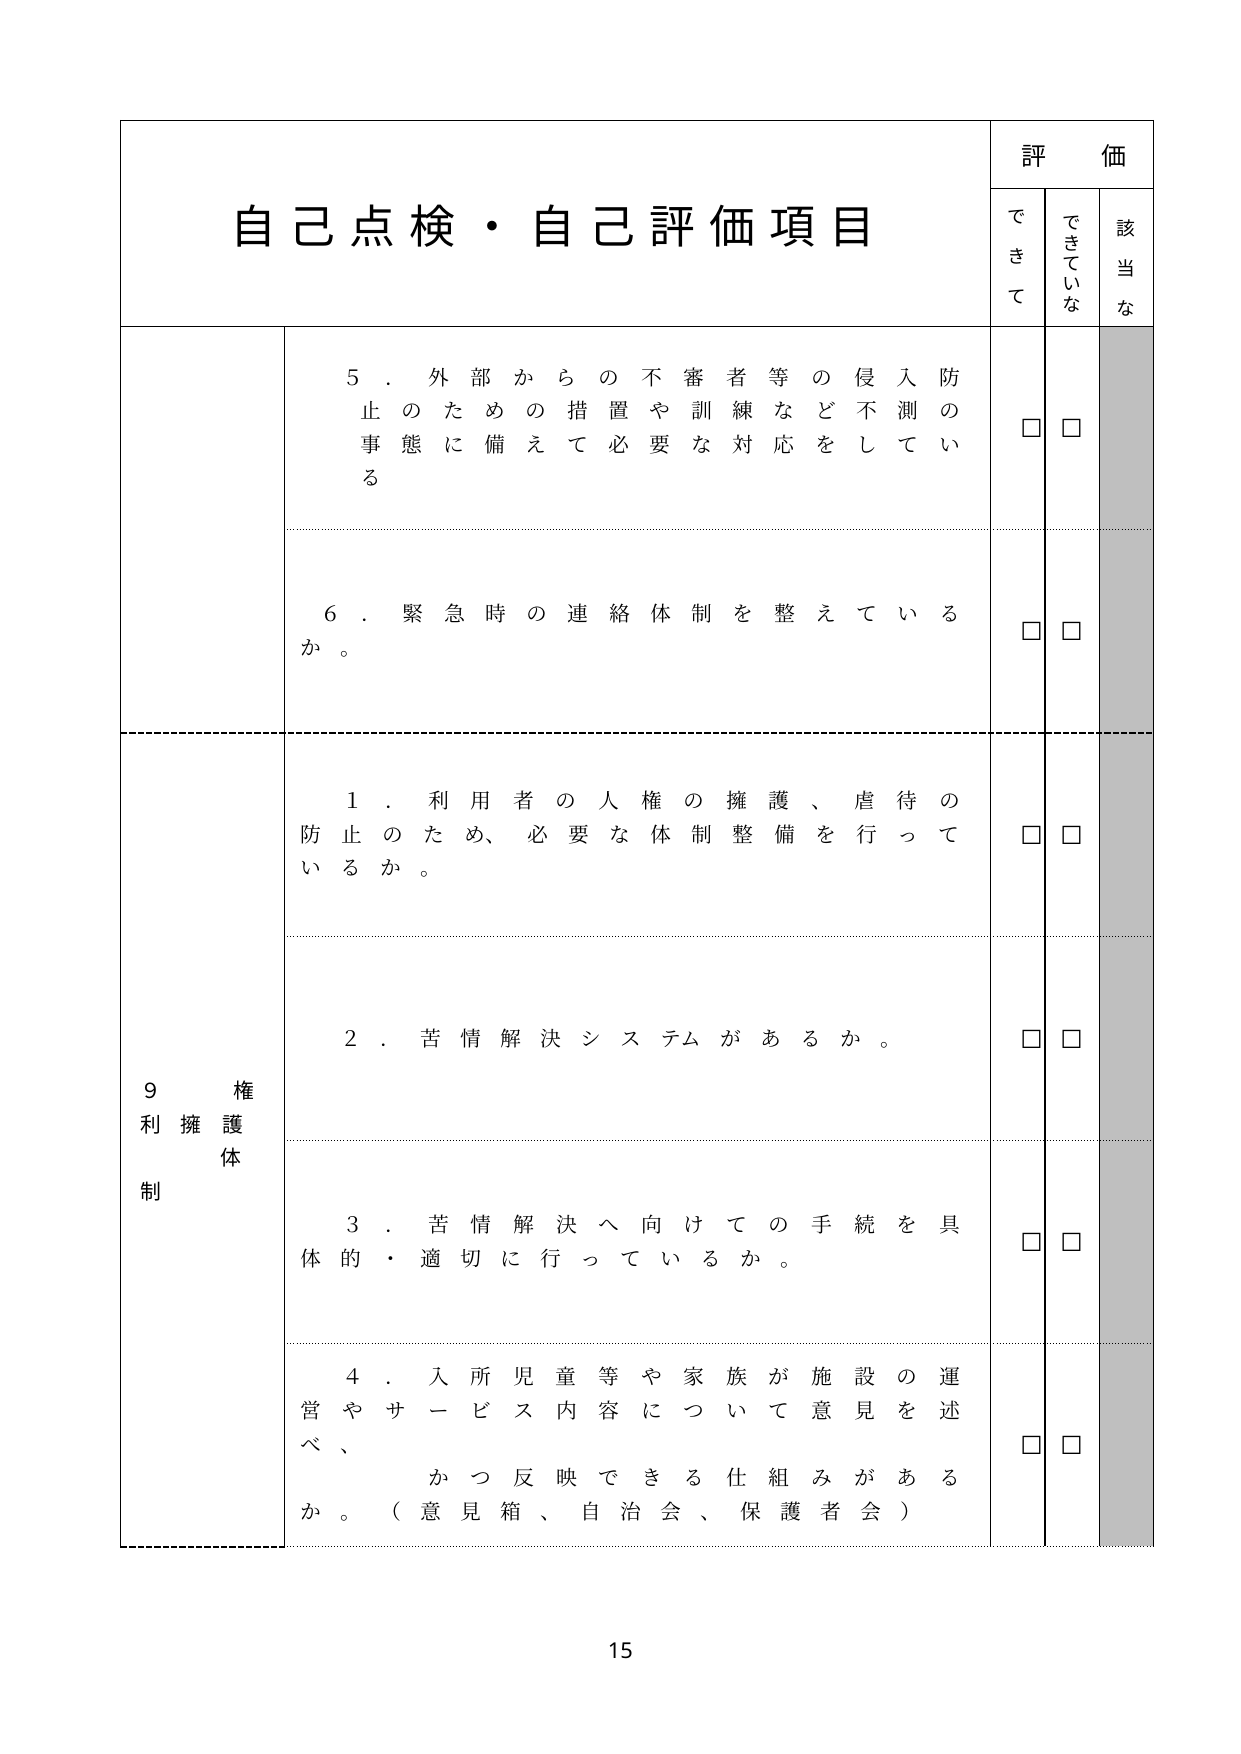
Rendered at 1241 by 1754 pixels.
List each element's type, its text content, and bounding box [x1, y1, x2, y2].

table_cell [991, 936, 1044, 1140]
table_cell ４．入所児童等や家族が施設の運営やサービス内容について意見を述べ、 かつ反映できる仕組みがあるか。（意見箱、自治会、保護者会） [285, 1343, 990, 1546]
table_cell ２．苦情解決システムがあるか。 [285, 936, 990, 1140]
table_cell [991, 327, 1044, 529]
table_cell [1100, 1140, 1153, 1343]
table_cell できていない [1046, 189, 1099, 326]
table_cell [1046, 327, 1099, 529]
table_cell ３．苦情解決へ向けての手続を具体的・適切に行っているか。 [285, 1140, 990, 1343]
table_cell ５．外部からの不審者等の侵入防止のための措置や訓練など不測の事態に備えて必要な対応をしている [285, 327, 990, 529]
table_header 評 価 [991, 121, 1153, 188]
table_cell [1046, 936, 1099, 1140]
table_cell 該当なし [1100, 189, 1153, 326]
table_cell [991, 1343, 1044, 1546]
table_cell [1100, 732, 1153, 936]
table_cell [1046, 529, 1099, 732]
table_cell [1046, 1140, 1099, 1343]
table_cell ９ 権利擁護 体制 [121, 732, 284, 1546]
table_cell ６．緊急時の連絡体制を整えているか。 [285, 529, 990, 732]
table_cell [991, 529, 1044, 732]
table_cell [991, 732, 1044, 936]
table_cell [991, 1140, 1044, 1343]
table_cell [1046, 732, 1099, 936]
table_cell [1100, 1343, 1153, 1546]
table_cell できている [991, 189, 1044, 326]
table_cell [1100, 327, 1153, 529]
table_header 自己点検・自己評価項目 [121, 121, 990, 326]
table_cell １．利用者の人権の擁護、虐待の防止のため、必要な体制整備を行っているか。 [285, 732, 990, 936]
table_cell [1046, 1343, 1099, 1546]
table_cell [1100, 936, 1153, 1140]
table_cell [1100, 529, 1153, 732]
